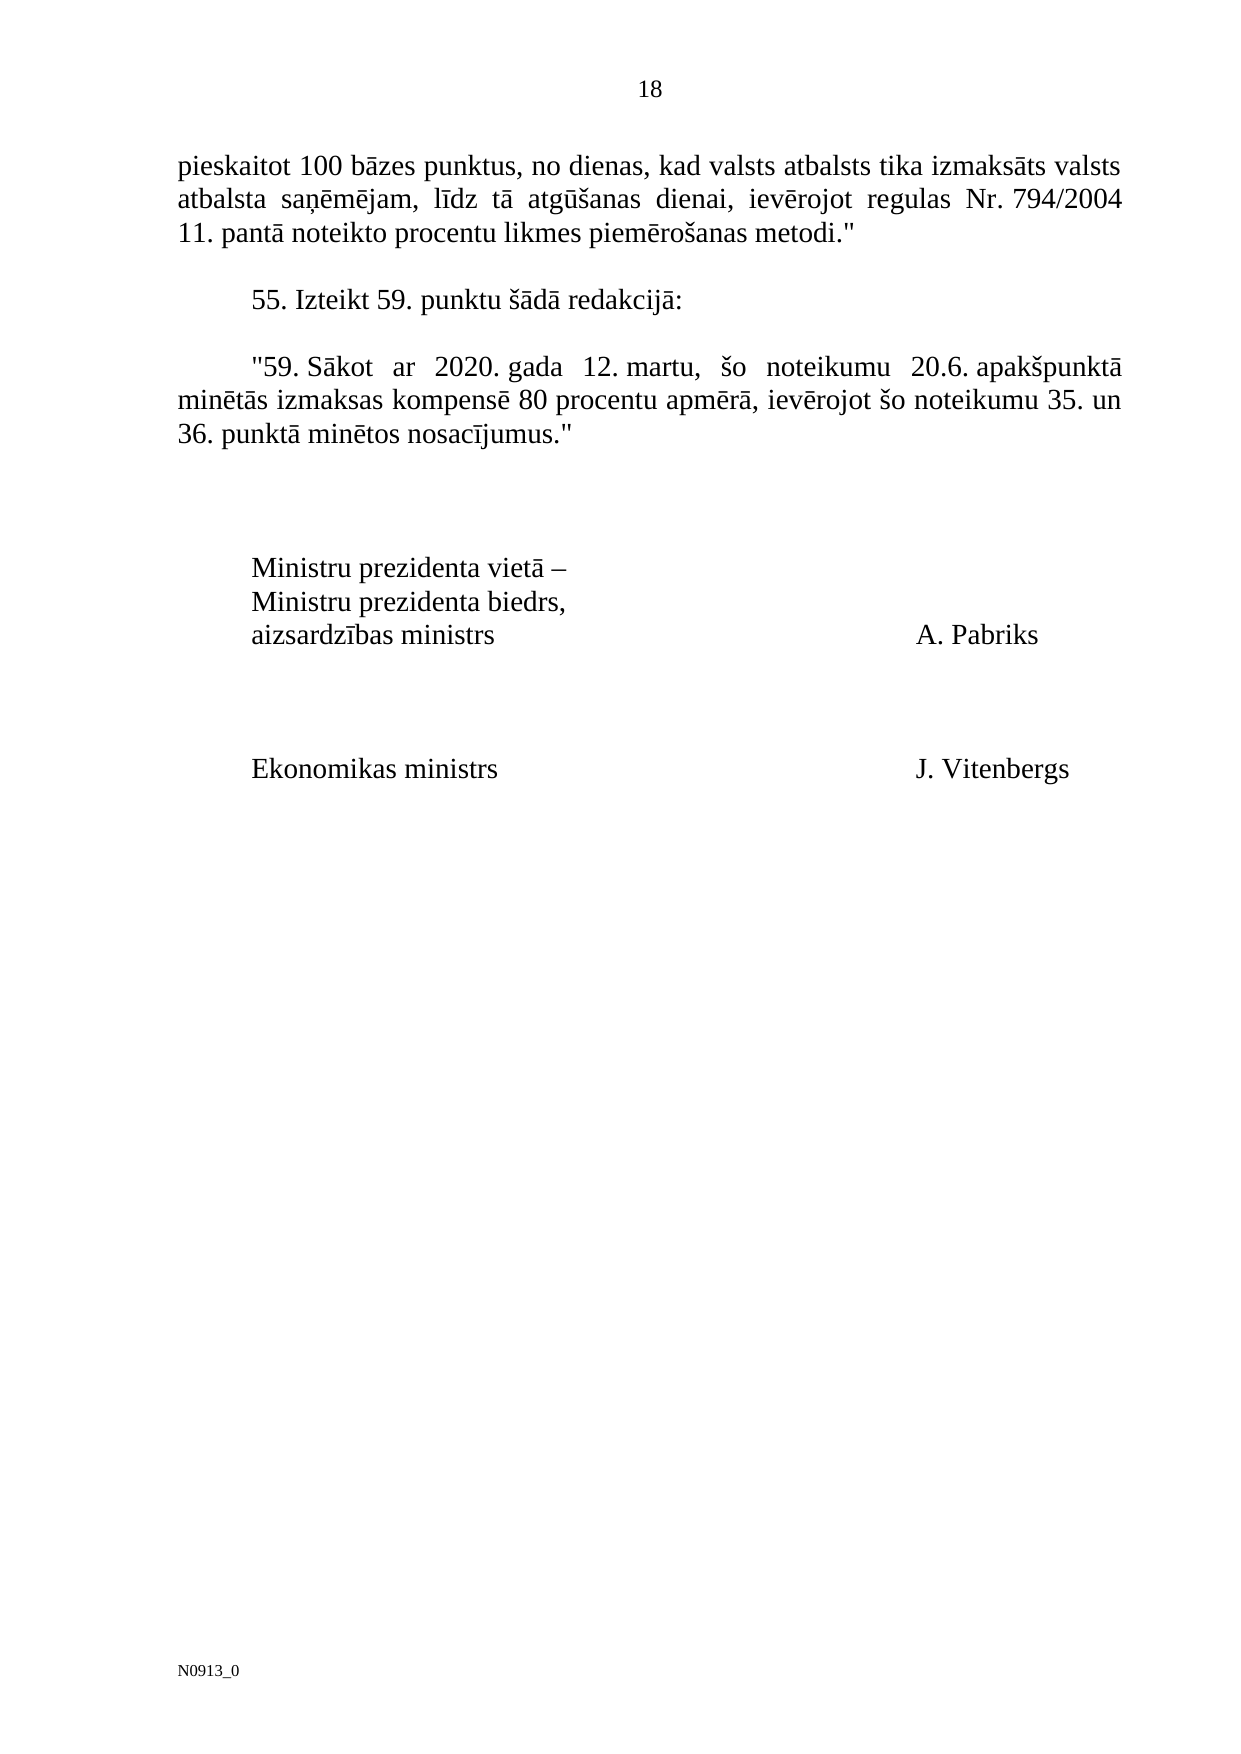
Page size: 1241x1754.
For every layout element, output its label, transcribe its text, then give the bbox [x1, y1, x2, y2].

text "59. Sākot ar 2020. gada 12. martu, šo noteikumu 20.6. apakšpunktā minētās izmaksas kompensē 80 procentu apmērā, ievērojot šo noteikumu 35. un 36. punktā minētos nosacījumus." [177, 349, 1122, 449]
text aizsardzības ministrs A. Pabriks [177, 617, 1122, 651]
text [177, 148, 1122, 248]
text Ministru prezidenta biedrs, [177, 584, 1122, 617]
text Ministru prezidenta vietā – [177, 550, 1122, 584]
text Ekonomikas ministrs J. Vitenbergs [177, 751, 1122, 785]
text 55. Izteikt 59. punktu šādā redakcijā: [177, 282, 1122, 315]
